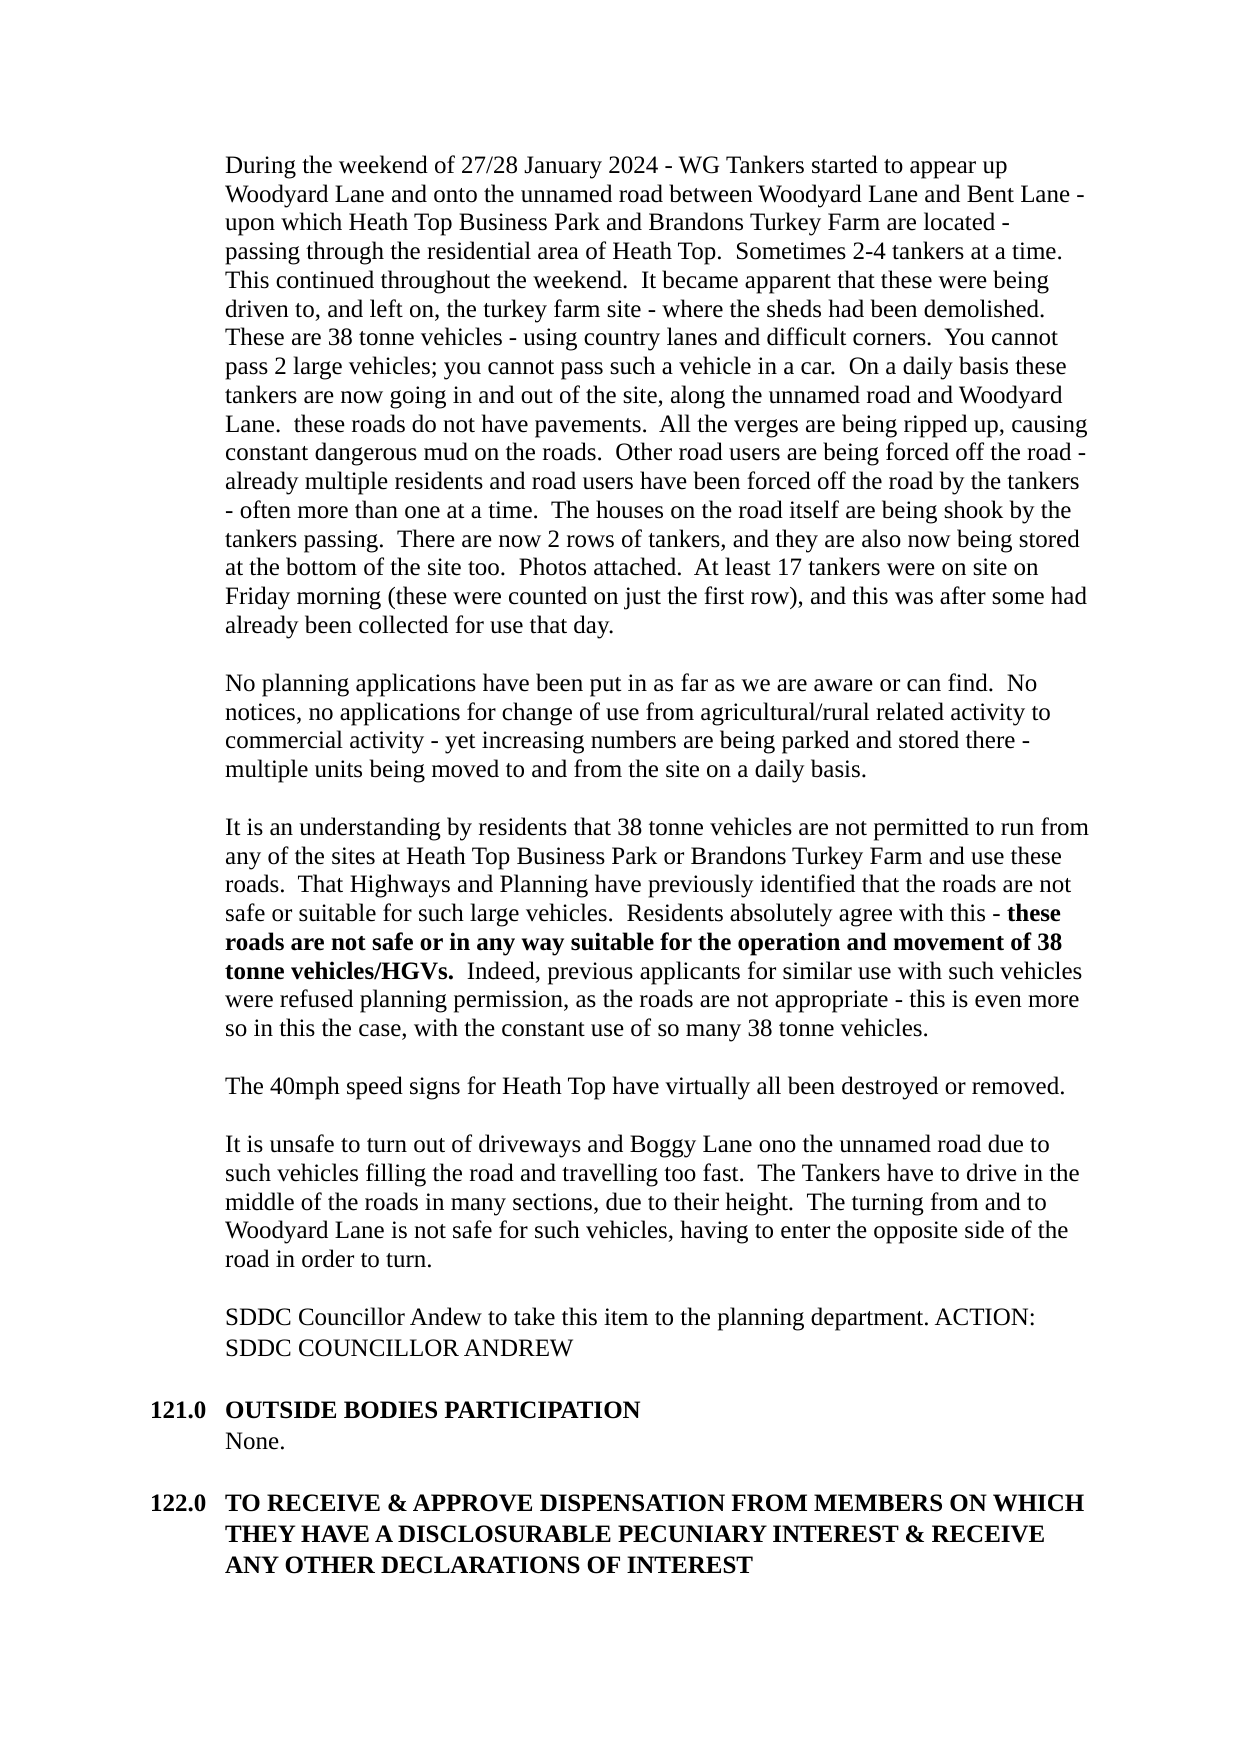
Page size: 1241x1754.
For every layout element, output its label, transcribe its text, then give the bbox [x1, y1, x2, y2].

text SDDC Councillor Andew to take this item to the planning department. ACTION: SDDC COUNCILLOR ANDREW [225, 1302, 1090, 1362]
text No planning applications have been put in as far as we are aware or can find. No notices, no applications for change of use from agricultural/rural related activity to commercial activity - yet increasing numbers are being parked and stored there - multiple units being moved to and from the site on a daily basis. [225, 668, 1090, 783]
text 121.0 OUTSIDE BODIES PARTICIPATION [150, 1395, 1090, 1424]
text The 40mph speed signs for Heath Top have virtually all been destroyed or removed. [150, 1071, 1090, 1100]
text It is an understanding by residents that 38 tonne vehicles are not permitted to run from any of the sites at Heath Top Business Park or Brandons Turkey Farm and use these roads. That Highways and Planning have previously identified that the roads are not safe or suitable for such large vehicles. Residents absolutely agree with this - these roads are not safe or in any way suitable for the operation and movement of 38 tonne vehicles/HGVs. Indeed, previous applicants for similar use with such vehicles were refused planning permission, as the roads are not appropriate - this is even more so in this the case, with the constant use of so many 38 tonne vehicles. [225, 812, 1090, 1042]
text None. [150, 1426, 1090, 1455]
text It is unsafe to turn out of driveways and Boggy Lane ono the unnamed road due to such vehicles filling the road and travelling too fast. The Tankers have to drive in the middle of the roads in many sections, due to their height. The turning from and to Woodyard Lane is not safe for such vehicles, having to enter the opposite side of the road in order to turn. [225, 1129, 1090, 1273]
text During the weekend of 27/28 January 2024 - WG Tankers started to appear up Woodyard Lane and onto the unnamed road between Woodyard Lane and Bent Lane - upon which Heath Top Business Park and Brandons Turkey Farm are located - passing through the residential area of Heath Top. Sometimes 2-4 tankers at a time. This continued throughout the weekend. It became apparent that these were being driven to, and left on, the turkey farm site - where the sheds had been demolished. These are 38 tonne vehicles - using country lanes and difficult corners. You cannot pass 2 large vehicles; you cannot pass such a vehicle in a car. On a daily basis these tankers are now going in and out of the site, along the unnamed road and Woodyard Lane. these roads do not have pavements. All the verges are being ripped up, causing constant dangerous mud on the roads. Other road users are being forced off the road - already multiple residents and road users have been forced off the road by the tankers - often more than one at a time. The houses on the road itself are being shook by the tankers passing. There are now 2 rows of tankers, and they are also now being stored at the bottom of the site too. Photos attached. At least 17 tankers were on site on Friday morning (these were counted on just the first row), and this was after some had already been collected for use that day. [225, 150, 1090, 639]
text 122.0 TO RECEIVE & APPROVE DISPENSATION FROM MEMBERS ON WHICH THEY HAVE A DISCLOSURABLE PECUNIARY INTEREST & RECEIVE ANY OTHER DECLARATIONS OF INTEREST [150, 1488, 1090, 1579]
